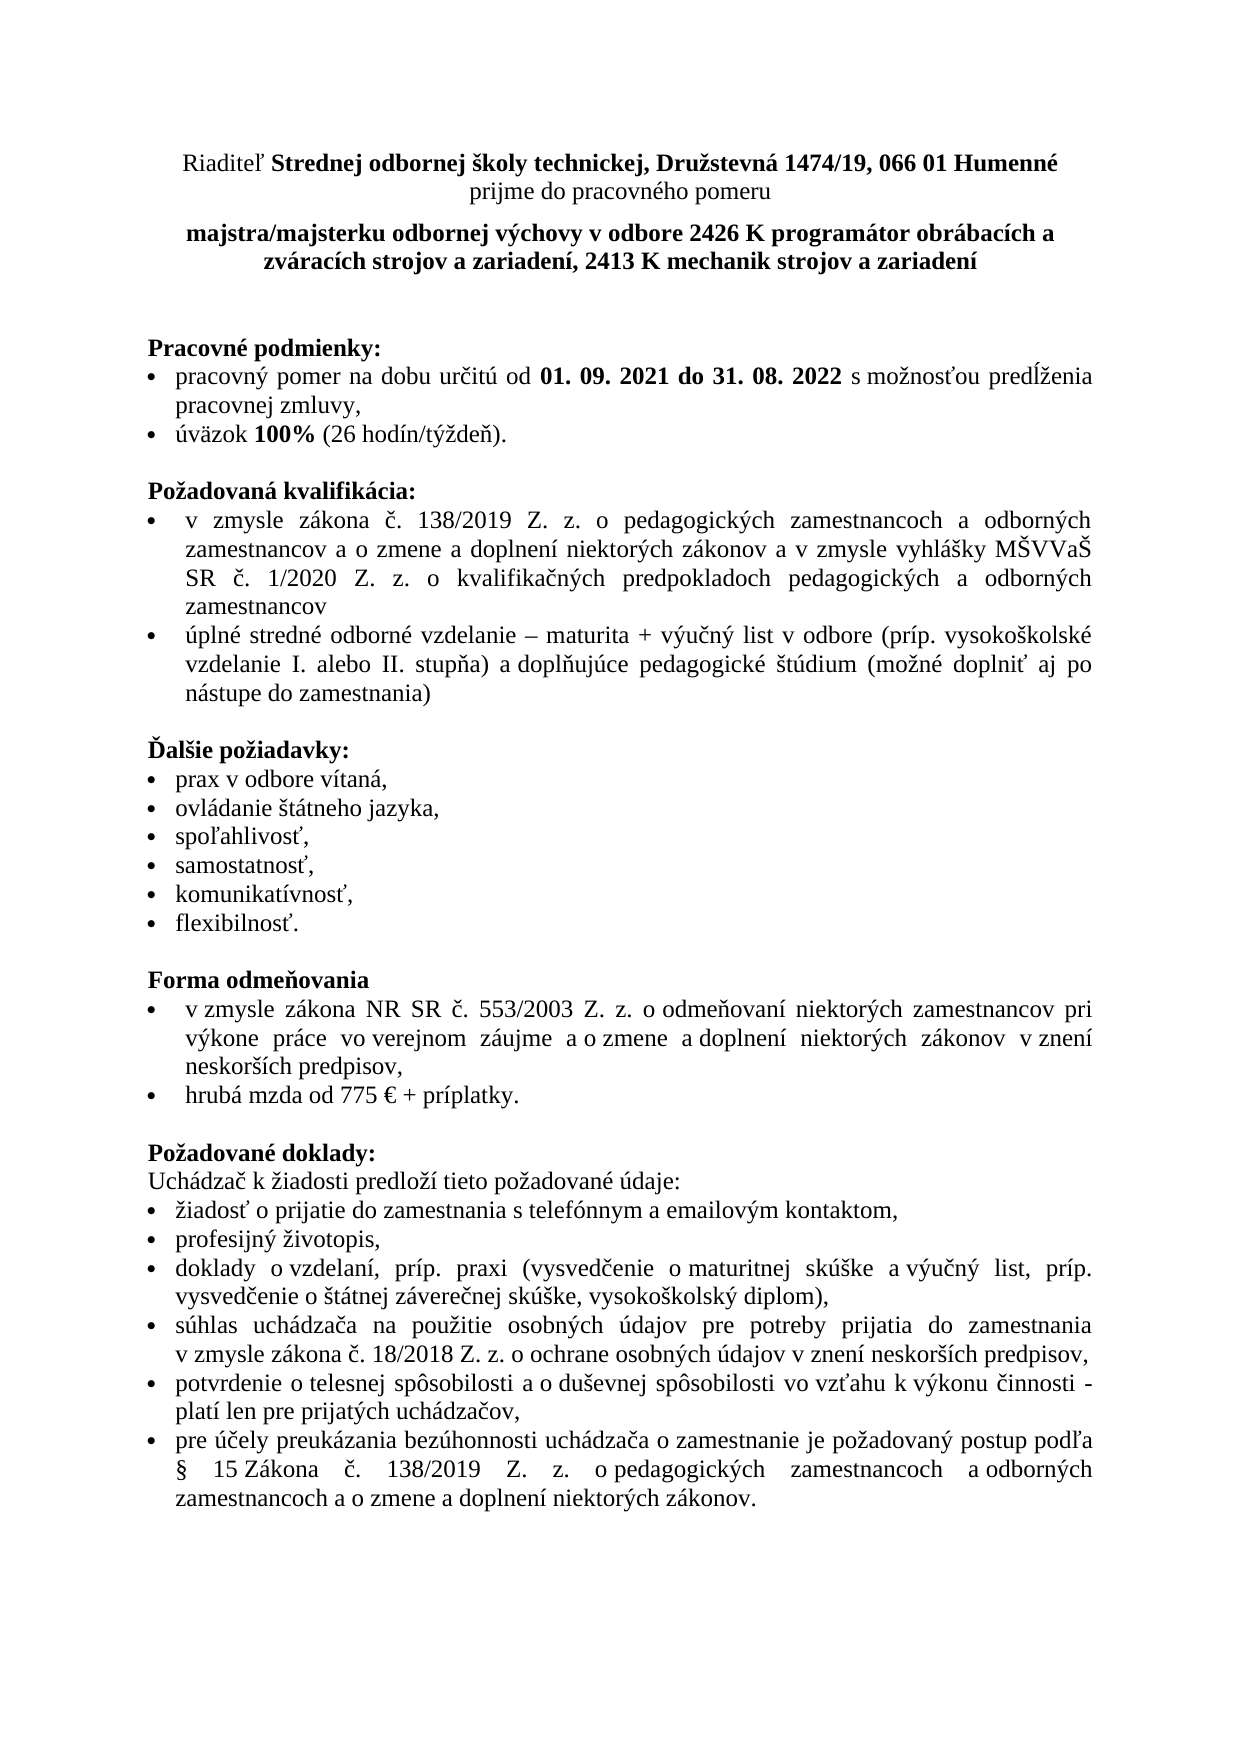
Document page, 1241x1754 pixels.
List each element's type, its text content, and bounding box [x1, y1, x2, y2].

list úplné stredné odborné vzdelanie – maturita + výučný list v odbore (príp. vysokoškolské vzdelanie I. alebo II. stupňa) a doplňujúce pedagogické štúdium (možné doplniť aj po nástupe do zamestnania) [148, 620, 1093, 706]
list komunikatívnosť, [148, 879, 1093, 908]
text majstra/majsterku odbornej výchovy v odbore 2426 K programátor obrábacích a zváracích strojov a zariadení, 2413 K mechanik strojov a zariadení [148, 218, 1093, 275]
text Riaditeľ Strednej odbornej školy technickej, Družstevná 1474/19, 066 01 Humenné [148, 148, 1093, 176]
list prax v odbore vítaná, [148, 764, 1093, 793]
list žiadosť o prijatie do zamestnania s telefónnym a emailovým kontaktom, [148, 1195, 1093, 1224]
list súhlas uchádzača na použitie osobných údajov pre potreby prijatia do zamestnania v zmysle zákona č. 18/2018 Z. z. o ochrane osobných údajov v znení neskorších predpisov, [148, 1310, 1093, 1368]
text Požadované doklady: [148, 1138, 1093, 1166]
list ovládanie štátneho jazyka, [148, 793, 1093, 821]
list v zmysle zákona č. 138/2019 Z. z. o pedagogických zamestnancoch a odborných zamestnancov a o zmene a doplnení niektorých zákonov a v zmysle vyhlášky MŠVVaŠ SR č. 1/2020 Z. z. o kvalifikačných predpokladoch pedagogických a odborných zamestnancov [148, 505, 1093, 620]
list hrubá mzda od 775 € + príplatky. [148, 1080, 1093, 1109]
list potvrdenie o telesnej spôsobilosti a o duševnej spôsobilosti vo vzťahu k výkonu činnosti - platí len pre prijatých uchádzačov, [148, 1368, 1093, 1425]
list úväzok 100% (26 hodín/týždeň). [148, 419, 1093, 448]
list doklady o vzdelaní, príp. praxi (vysvedčenie o maturitnej skúške a výučný list, príp. vysvedčenie o štátnej záverečnej skúške, vysokoškolský diplom), [148, 1253, 1093, 1310]
text prijme do pracovného pomeru [148, 176, 1093, 205]
list pracovný pomer na dobu určitú od 01. 09. 2021 do 31. 08. 2022 s možnosťou predĺženia pracovnej zmluvy, [148, 361, 1093, 419]
list v zmysle zákona NR SR č. 553/2003 Z. z. o odmeňovaní niektorých zamestnancov pri výkone práce vo verejnom záujme a o zmene a doplnení niektorých zákonov v znení neskorších predpisov, [148, 994, 1093, 1080]
text Forma odmeňovania [148, 965, 1093, 994]
list samostatnosť, [148, 850, 1093, 879]
list pre účely preukázania bezúhonnosti uchádzača o zamestnanie je požadovaný postup podľa § 15 Zákona č. 138/2019 Z. z. o pedagogických zamestnancoch a odborných zamestnancoch a o zmene a doplnení niektorých zákonov. [148, 1425, 1093, 1511]
text Pracovné podmienky: [148, 333, 1093, 361]
text Požadovaná kvalifikácia: [148, 476, 1093, 505]
list profesijný životopis, [148, 1224, 1093, 1253]
text Uchádzač k žiadosti predloží tieto požadované údaje: [148, 1166, 1093, 1195]
text Ďalšie požiadavky: [148, 735, 1093, 764]
list flexibilnosť. [148, 908, 1093, 936]
list spoľahlivosť, [148, 821, 1093, 850]
